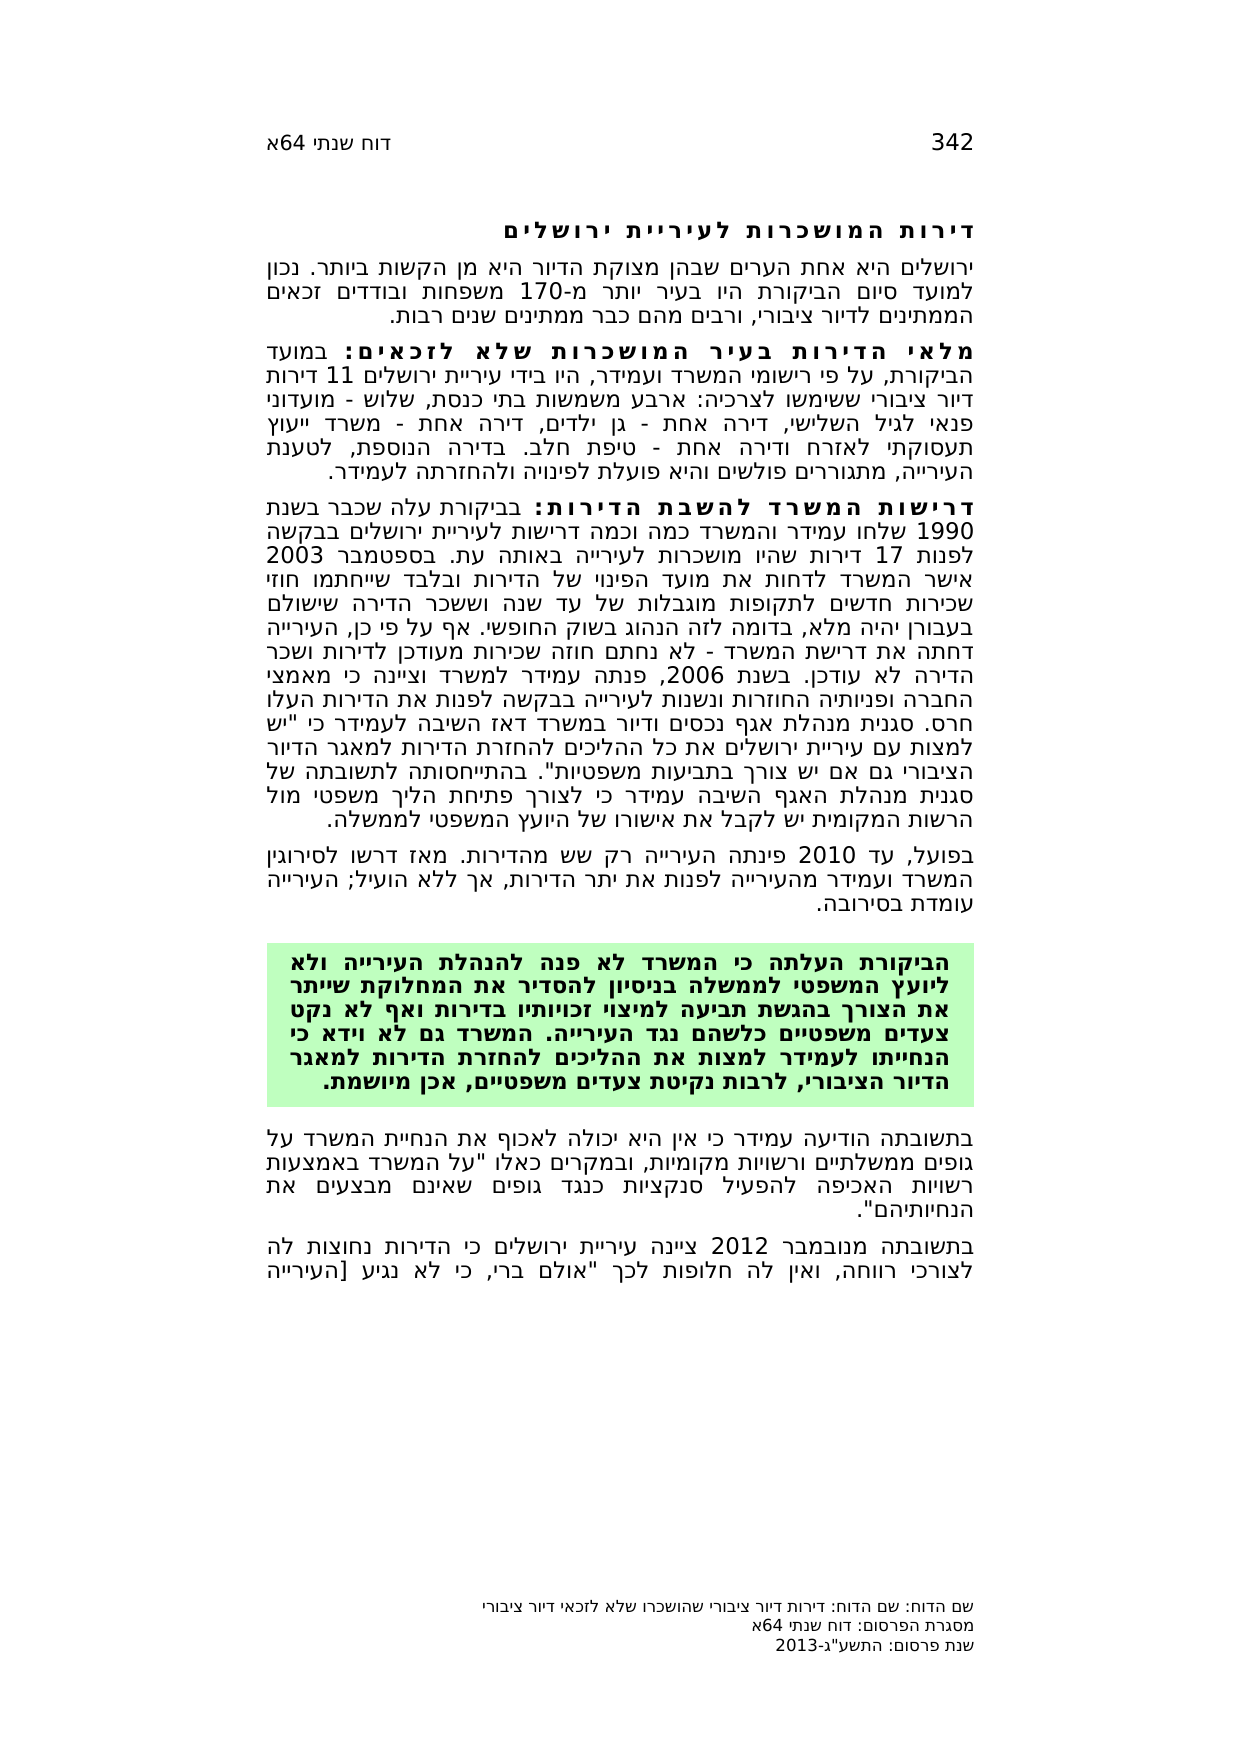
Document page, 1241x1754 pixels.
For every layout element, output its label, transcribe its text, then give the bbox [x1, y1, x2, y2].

text ירושלים היא אחת הערים שבהן מצוקת הדיור היא מן הקשות ביותר. נכון למועד סיום הביקורת היו בעיר יותר מ-170 משפחות ובודדים זכאים הממתינים לדיור ציבורי, ורבים מהם כבר ממתינים שנים רבות. [266, 256, 974, 328]
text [266, 1235, 974, 1283]
text מלאי הדירות בעיר המושכרות שלא לזכאים: במועד הביקורת, על פי רישומי המשרד ועמידר, היו בידי עיריית ירושלים 11 דירות דיור ציבורי ששימשו לצרכיה: ארבע משמשות בתי כנסת, שלוש - מועדוני פנאי לגיל השלישי, דירה אחת - גן ילדים, דירה אחת - משרד ייעוץ תעסוקתי לאזרח ודירה אחת - טיפת חלב. בדירה הנוספת, לטענת העירייה, מתגוררים פולשים והיא פועלת לפינויה ולהחזרתה לעמידר. [266, 340, 974, 484]
subtitle דירות המושכרות לעיריית ירושלים [266, 219, 974, 243]
text דרישות המשרד להשבת הדירות: בביקורת עלה שכבר בשנת 1990 שלחו עמידר והמשרד כמה וכמה דרישות לעיריית ירושלים בבקשה לפנות 17 דירות שהיו מושכרות לעירייה באותה עת. בספטמבר 2003 אישר המשרד לדחות את מועד הפינוי של הדירות ובלבד שייחתמו חוזי שכירות חדשים לתקופות מוגבלות של עד שנה וששכר הדירה שישולם בעבורן יהיה מלא, בדומה לזה הנהוג בשוק החופשי. אף על פי כן, העירייה דחתה את דרישת המשרד - לא נחתם חוזה שכירות מעודכן לדירות ושכר הדירה לא עודכן. בשנת 2006, פנתה עמידר למשרד וציינה כי מאמצי החברה ופניותיה החוזרות ונשנות לעירייה בבקשה לפנות את הדירות העלו חרס. סגנית מנהלת אגף נכסים ודיור במשרד דאז השיבה לעמידר כי "יש למצות עם עיריית ירושלים את כל ההליכים להחזרת הדירות למאגר הדיור הציבורי גם אם יש צורך בתביעות משפטיות". בהתייחסותה לתשובתה של סגנית מנהלת האגף השיבה עמידר כי לצורך פתיחת הליך משפטי מול הרשות המקומית יש לקבל את אישורו של היועץ המשפטי לממשלה. [266, 497, 974, 832]
text בתשובתה הודיעה עמידר כי אין היא יכולה לאכוף את הנחיית המשרד על גופים ממשלתיים ורשויות מקומיות, ובמקרים כאלו "על המשרד באמצעות רשויות האכיפה להפעיל סנקציות כנגד גופים שאינם מבצעים את הנחיותיהם". [266, 1127, 974, 1223]
text הביקורת העלתה כי המשרד לא פנה להנהלת העירייה ולא ליועץ המשפטי לממשלה בניסיון להסדיר את המחלוקת שייתר את הצורך בהגשת תביעה למיצוי זכויותיו בדירות ואף לא נקט צעדים משפטיים כלשהם נגד העירייה. המשרד גם לא וידא כי הנחייתו לעמידר למצות את ההליכים להחזרת הדירות למאגר הדיור הציבורי, לרבות נקיטת צעדים משפטיים, אכן מיושמת. [267, 943, 974, 1107]
text בפועל, עד 2010 פינתה העירייה רק שש מהדירות. מאז דרשו לסירוגין המשרד ועמידר מהעירייה לפנות את יתר הדירות, אך ללא הועיל; העירייה עומדת בסירובה. [266, 844, 974, 916]
